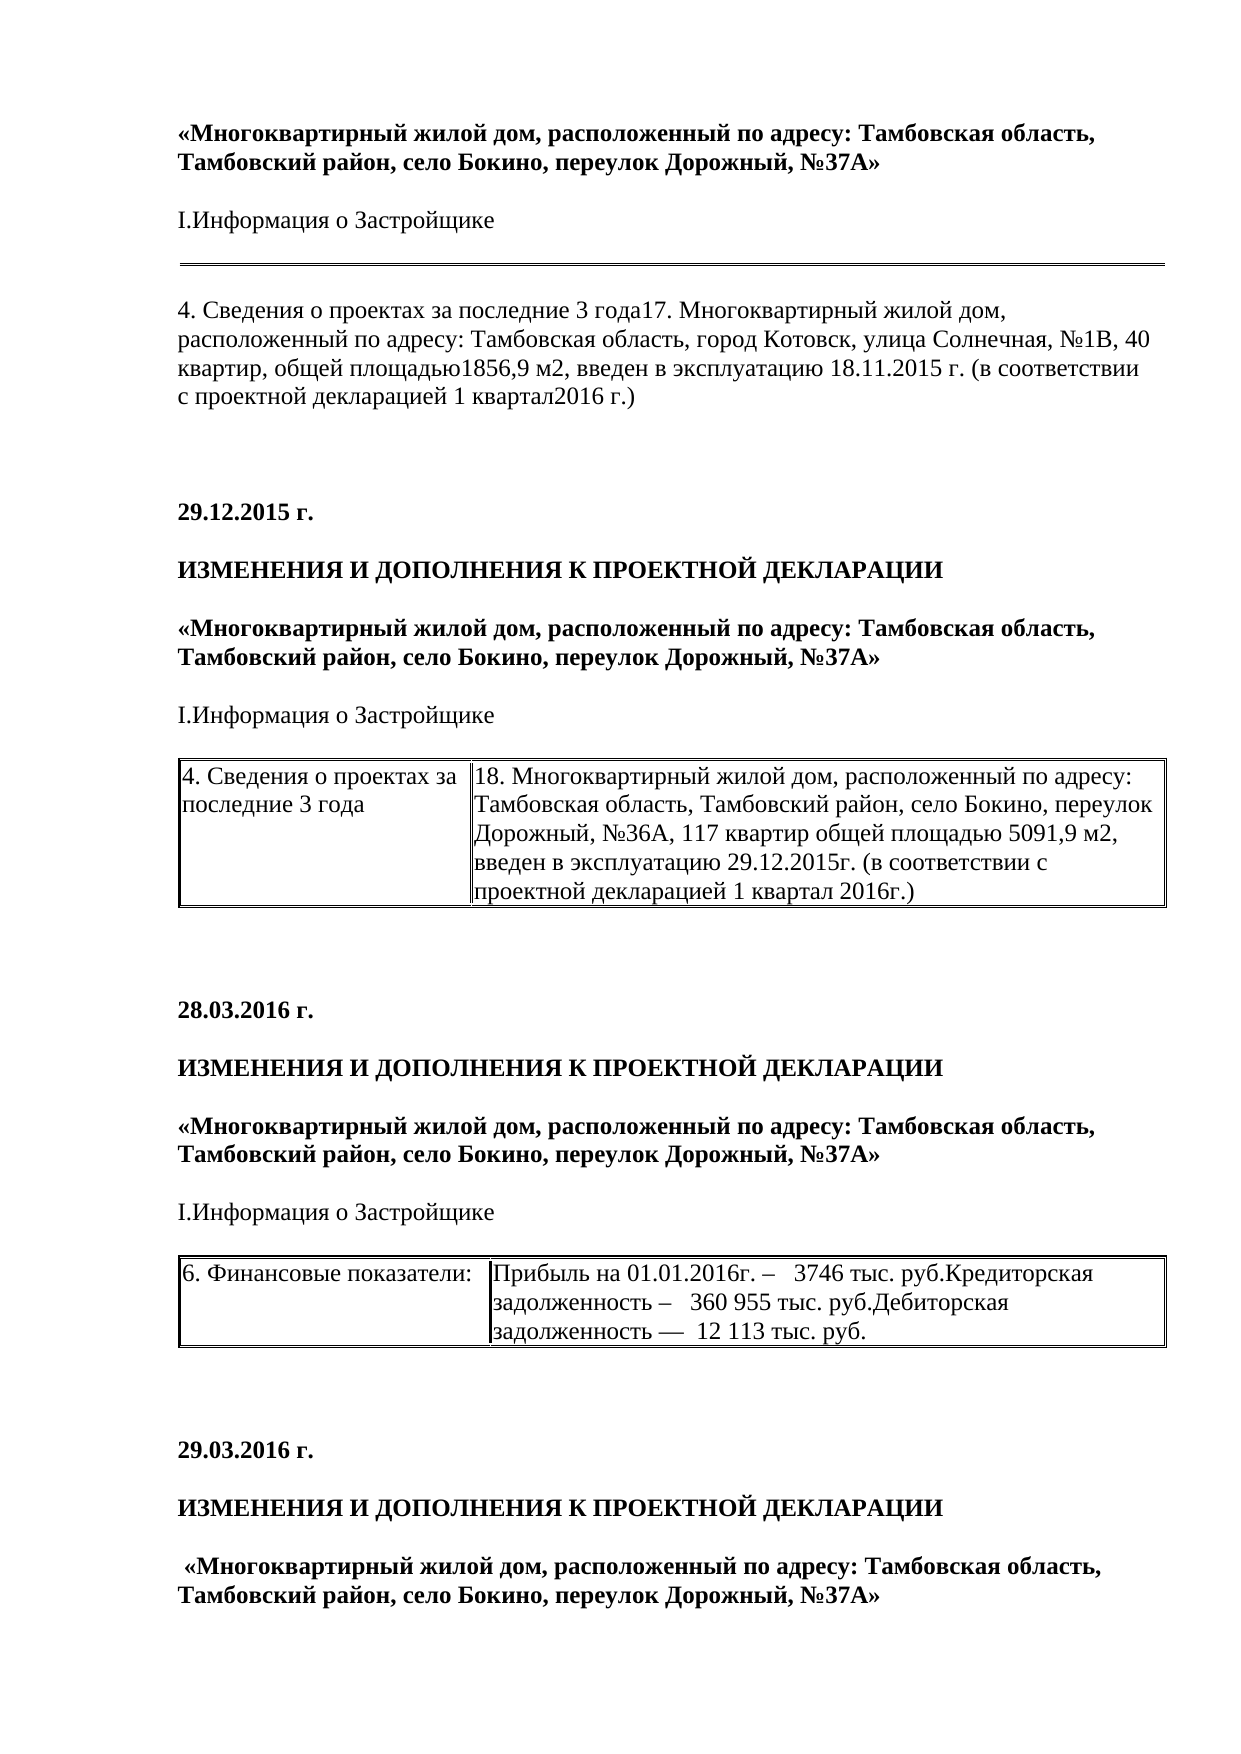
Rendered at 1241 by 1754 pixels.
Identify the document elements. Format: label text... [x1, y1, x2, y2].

table_header Прибыль на 01.01.2016г. – 3746 тыс. руб.Кредиторская задолженность – 360 955 тыс. руб.Дебиторская задолженность — 12 113 тыс. руб. [490, 1259, 1164, 1345]
table_header 6. Финансовые показатели: [181, 1259, 490, 1345]
text 4. Сведения о проектах за последние 3 года17. Многоквартирный жилой дом, расположенный по адресу: Тамбовская область, город Котовск, улица Солнечная, №1В, 40 квартир, общей площадью1856,9 м2, введен в эксплуатацию 18.11.2015 г. (в соответствии с проектной декларацией 1 квартал2016 г.) [177, 295, 1152, 410]
text 29.12.2015 г. [177, 497, 1152, 526]
table_header 4. Сведения о проектах за последние 3 года [181, 761, 472, 904]
text I.Информация о Застройщике [177, 205, 1152, 233]
text 28.03.2016 г. [177, 995, 1152, 1024]
table_header 18. Многоквартирный жилой дом, расположенный по адресу: Тамбовская область, Тамбовский район, село Бокино, переулок Дорожный, №36А, 117 квартир общей площадью 5091,9 м2, введен в эксплуатацию 29.12.2015г. (в соответствии с проектной декларацией 1 квартал 2016г.) [472, 761, 1164, 904]
text ИЗМЕНЕНИЯ И ДОПОЛНЕНИЯ К ПРОЕКТНОЙ ДЕКЛАРАЦИИ [177, 555, 1152, 584]
text «Многоквартирный жилой дом, расположенный по адресу: Тамбовская область, Тамбовский район, село Бокино, переулок Дорожный, №37А» [177, 1111, 1152, 1168]
text I.Информация о Застройщике [177, 1197, 1152, 1226]
text ИЗМЕНЕНИЯ И ДОПОЛНЕНИЯ К ПРОЕКТНОЙ ДЕКЛАРАЦИИ [177, 1493, 1152, 1522]
text 29.03.2016 г. [177, 1435, 1152, 1464]
text «Многоквартирный жилой дом, расположенный по адресу: Тамбовская область, Тамбовский район, село Бокино, переулок Дорожный, №37А» [177, 118, 1152, 176]
text «Многоквартирный жилой дом, расположенный по адресу: Тамбовская область, Тамбовский район, село Бокино, переулок Дорожный, №37А» [177, 1551, 1152, 1608]
text I.Информация о Застройщике [177, 700, 1152, 728]
text ИЗМЕНЕНИЯ И ДОПОЛНЕНИЯ К ПРОЕКТНОЙ ДЕКЛАРАЦИИ [177, 1053, 1152, 1082]
text «Многоквартирный жилой дом, расположенный по адресу: Тамбовская область, Тамбовский район, село Бокино, переулок Дорожный, №37А» [177, 613, 1152, 671]
